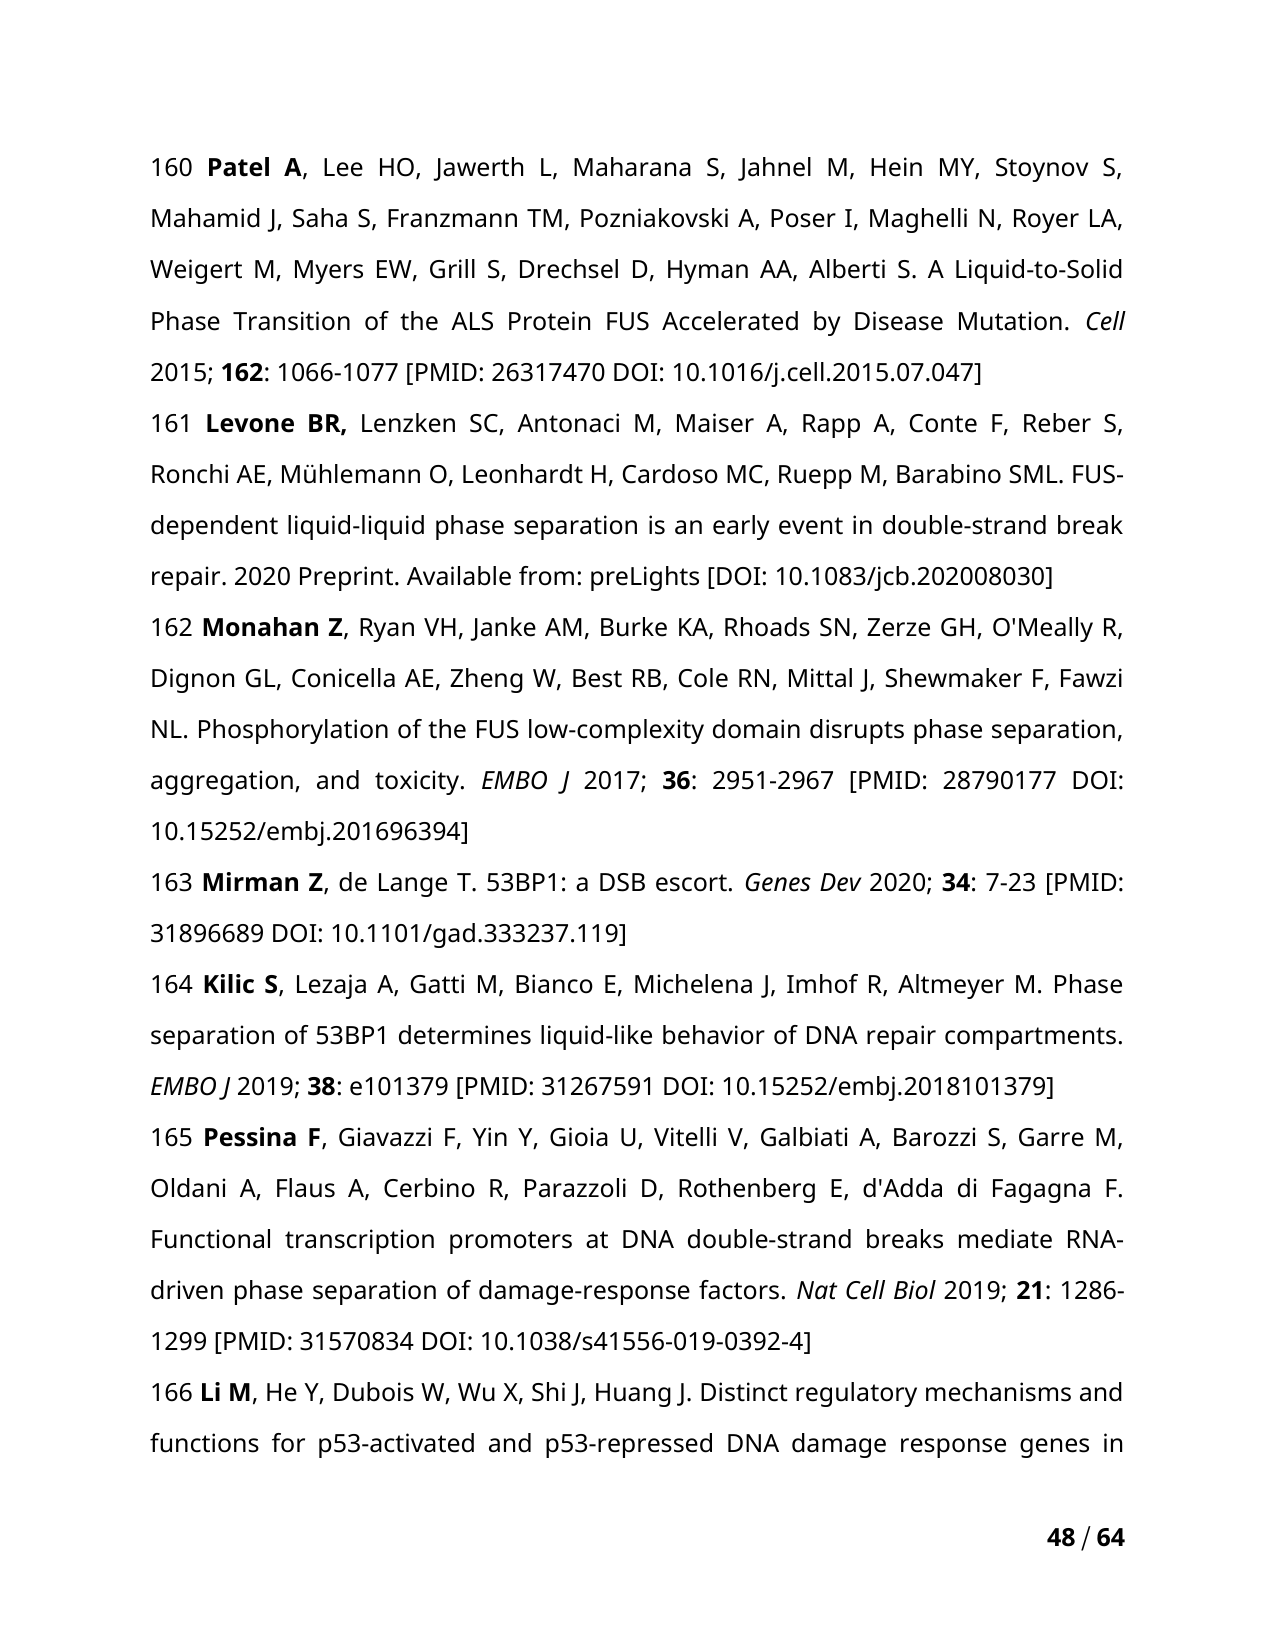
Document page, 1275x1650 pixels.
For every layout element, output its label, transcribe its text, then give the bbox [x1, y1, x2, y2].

text 162 Monahan Z, Ryan VH, Janke AM, Burke KA, Rhoads SN, Zerze GH, O'Meally R, Dignon GL, Conicella AE, Zheng W, Best RB, Cole RN, Mittal J, Shewmaker F, Fawzi NL. Phosphorylation of the FUS low-complexity domain disrupts phase separation, aggregation, and toxicity. EMBO J 2017; 36: 2951-2967 [PMID: 28790177 DOI: 10.15252/embj.201696394] [150, 609, 1125, 848]
text 161 Levone BR, Lenzken SC, Antonaci M, Maiser A, Rapp A, Conte F, Reber S, Ronchi AE, Mühlemann O, Leonhardt H, Cardoso MC, Ruepp M, Barabino SML. FUS-dependent liquid-liquid phase separation is an early event in double-strand break repair. 2020 Preprint. Available from: preLights [DOI: 10.1083/jcb.202008030] [150, 405, 1125, 592]
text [150, 1375, 1125, 1460]
text 164 Kilic S, Lezaja A, Gatti M, Bianco E, Michelena J, Imhof R, Altmeyer M. Phase separation of 53BP1 determines liquid-like behavior of DNA repair compartments. EMBO J 2019; 38: e101379 [PMID: 31267591 DOI: 10.15252/embj.2018101379] [150, 967, 1125, 1103]
text 165 Pessina F, Giavazzi F, Yin Y, Gioia U, Vitelli V, Galbiati A, Barozzi S, Garre M, Oldani A, Flaus A, Cerbino R, Parazzoli D, Rothenberg E, d'Adda di Fagagna F. Functional transcription promoters at DNA double-strand breaks mediate RNA-driven phase separation of damage-response factors. Nat Cell Biol 2019; 21: 1286-1299 [PMID: 31570834 DOI: 10.1038/s41556-019-0392-4] [150, 1120, 1125, 1358]
text 160 Patel A, Lee HO, Jawerth L, Maharana S, Jahnel M, Hein MY, Stoynov S, Mahamid J, Saha S, Franzmann TM, Pozniakovski A, Poser I, Maghelli N, Royer LA, Weigert M, Myers EW, Grill S, Drechsel D, Hyman AA, Alberti S. A Liquid-to-Solid Phase Transition of the ALS Protein FUS Accelerated by Disease Mutation. Cell 2015; 162: 1066-1077 [PMID: 26317470 DOI: 10.1016/j.cell.2015.07.047] [150, 150, 1125, 388]
text 163 Mirman Z, de Lange T. 53BP1: a DSB escort. Genes Dev 2020; 34: 7-23 [PMID: 31896689 DOI: 10.1101/gad.333237.119] [150, 864, 1125, 950]
